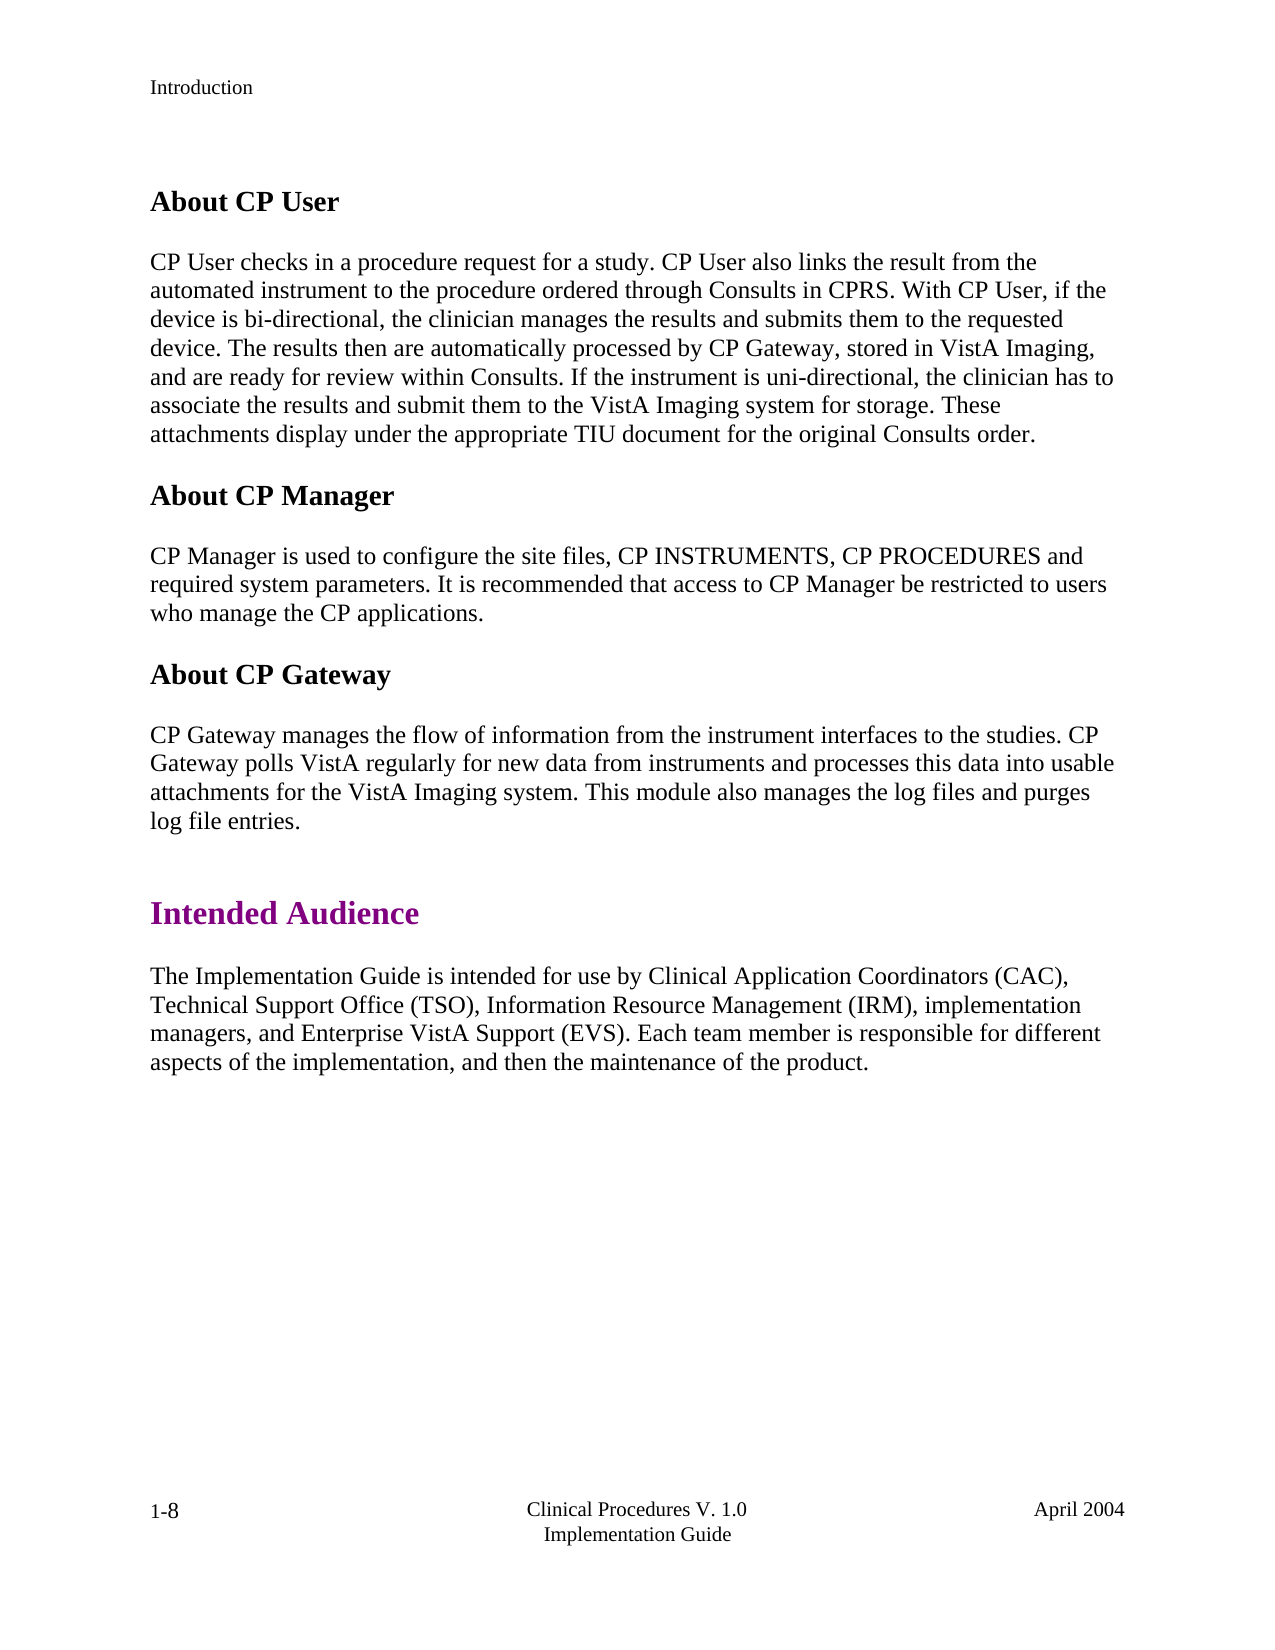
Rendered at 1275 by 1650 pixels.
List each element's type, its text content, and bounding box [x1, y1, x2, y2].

text CP Gateway manages the flow of information from the instrument interfaces to the studies. CP Gateway polls VistA regularly for new data from instruments and processes this data into usable attachments for the VistA Imaging system. This module also manages the log files and purges log file entries. [150, 720, 1117, 835]
subtitle About CP User [150, 184, 1210, 217]
subtitle Intended Audience [150, 893, 1210, 932]
text CP Manager is used to configure the site files, CP INSTRUMENTS, CP PROCEDURES and required system parameters. It is recommended that access to CP Manager be restricted to users who manage the CP applications. [150, 541, 1114, 627]
text The Implementation Guide is intended for use by Clinical Application Coordinators (CAC), Technical Support Office (TSO), Information Resource Management (IRM), implementation managers, and Enterprise VistA Support (EVS). Each team member is responsible for different aspects of the implementation, and then the maintenance of the product. [150, 961, 1103, 1076]
text CP User checks in a procedure request for a study. CP User also links the result from the automated instrument to the procedure ordered through Consults in CPRS. With CP User, if the device is bi-directional, the clinician manages the results and submits them to the requested device. The results then are automatically processed by CP Gateway, stored in VistA Imaging, and are ready for review within Consults. If the instrument is uni-directional, the clinician has to associate the results and submit them to the VistA Imaging system for storage. These attachments display under the appropriate TIU document for the original Consults order. [150, 247, 1120, 448]
subtitle About CP Manager [150, 478, 1210, 512]
subtitle About CP Gateway [150, 657, 1210, 691]
